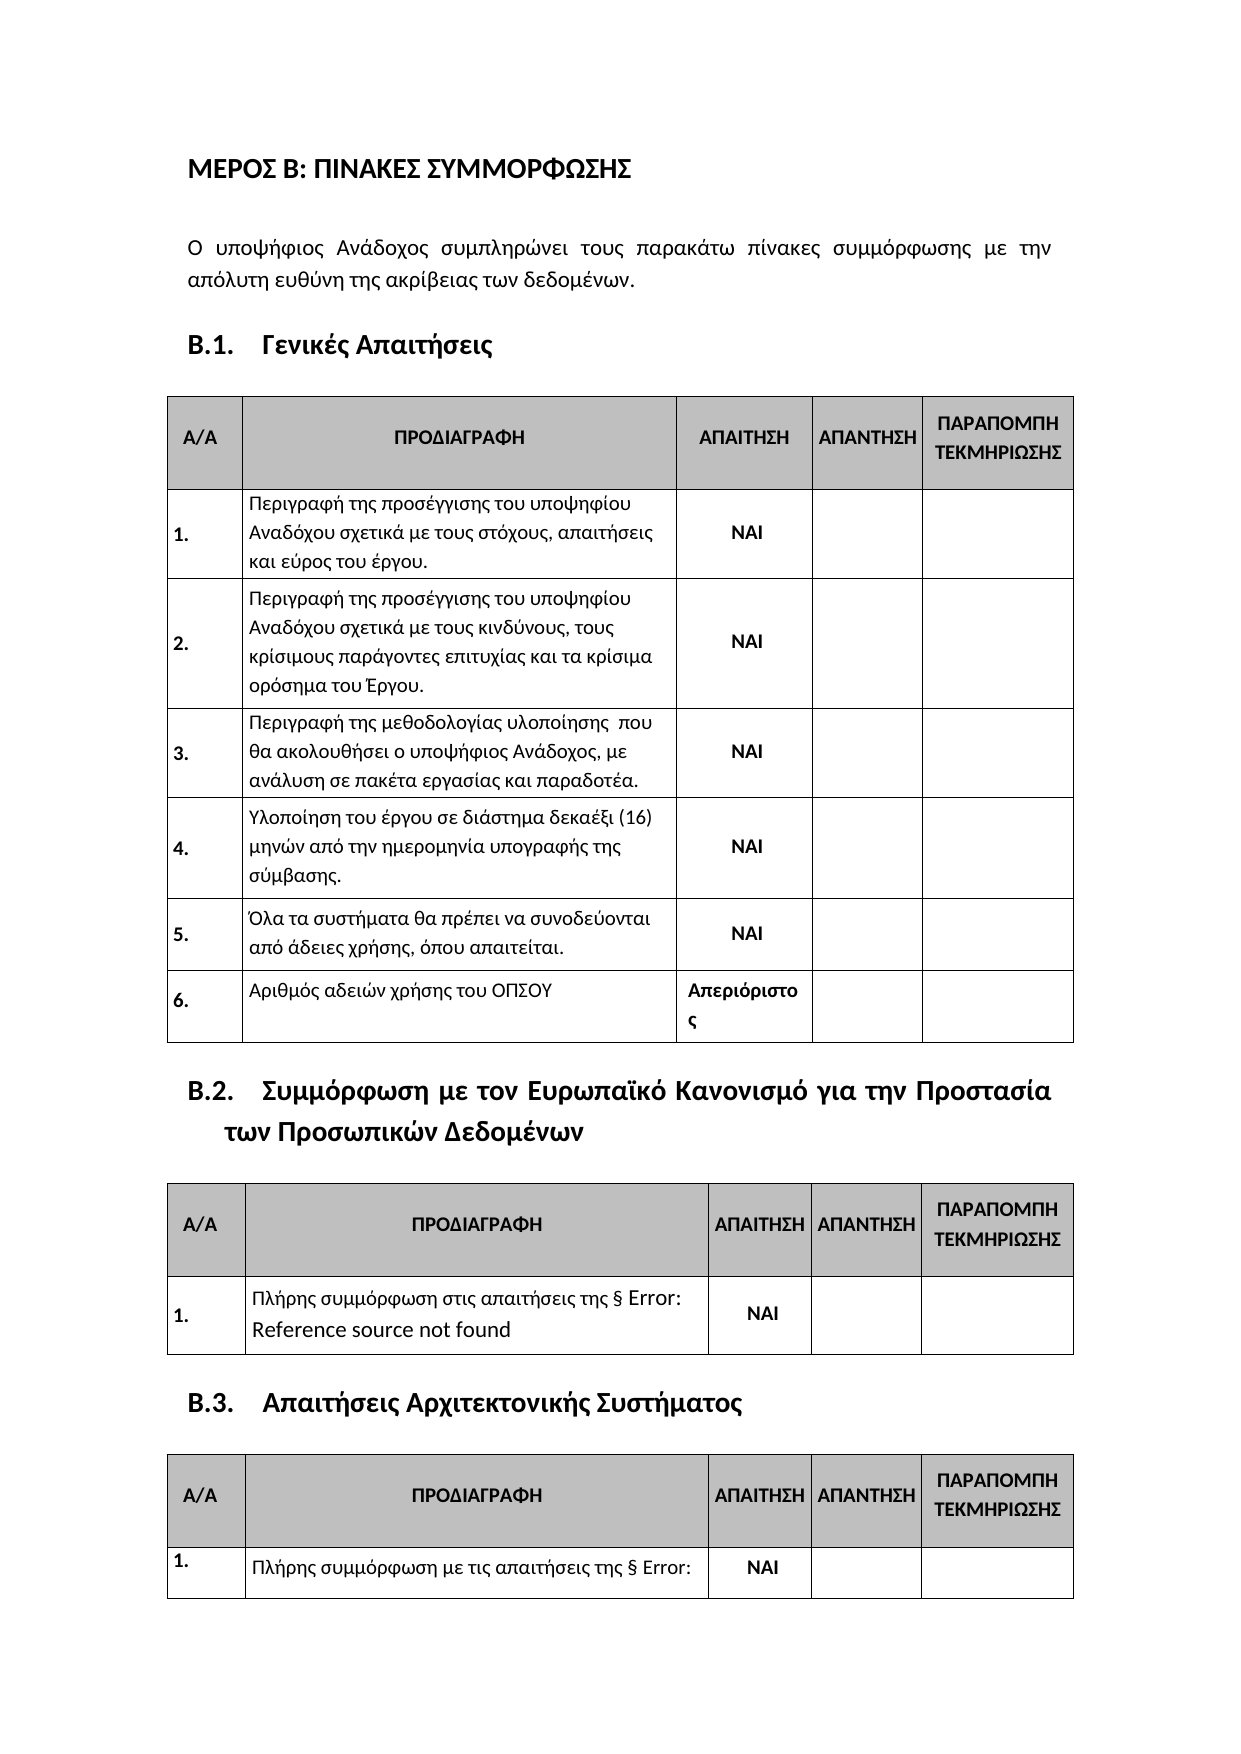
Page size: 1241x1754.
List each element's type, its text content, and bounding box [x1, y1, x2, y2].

table_cell Υλοποίηση του έργου σε διάστημα δεκαέξι (16) μηνών από την ημερομηνία υπογραφής της σύμβασης. [243, 798, 676, 898]
table_header Α/A [168, 1184, 245, 1276]
table_cell [168, 798, 242, 898]
table_cell [168, 1548, 245, 1597]
table_cell Απεριόριστος [677, 971, 812, 1042]
table_cell ΝΑΙ [677, 709, 812, 797]
table_cell ΝΑΙ [709, 1277, 811, 1353]
table_cell [813, 490, 922, 578]
table_cell [923, 899, 1073, 970]
table_cell [168, 1277, 245, 1353]
table_cell [813, 971, 922, 1042]
table_header ΑΠΑΙΤΗΣΗ [709, 1184, 811, 1276]
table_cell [246, 1548, 708, 1597]
table_cell [812, 1548, 921, 1597]
text Απαιτήσεις Αρχιτεκτονικής Συστήματος [187, 1384, 1053, 1419]
table_cell [812, 1277, 921, 1353]
table_cell [922, 1277, 1073, 1353]
text Συμμόρφωση με τον Ευρωπαϊκό Κανονισμό για την Προστασία των Προσωπικών Δεδομένων [187, 1072, 1053, 1148]
table_cell [813, 579, 922, 708]
table_cell Όλα τα συστήματα θα πρέπει να συνοδεύονται από άδειες χρήσης, όπου απαιτείται. [243, 899, 676, 970]
table_header ΠΡΟΔΙΑΓΡΑΦΗ [246, 1184, 708, 1276]
table_header ΠΑΡΑΠΟΜΠΗ ΤΕΚΜΗΡΙΩΣΗΣ [922, 1455, 1073, 1547]
table_cell [813, 899, 922, 970]
table_header ΠΑΡΑΠΟΜΠΗ ΤΕΚΜΗΡΙΩΣΗΣ [922, 1184, 1073, 1276]
table_cell ΝΑΙ [677, 490, 812, 578]
table_cell ΝΑΙ [677, 579, 812, 708]
table_cell [168, 579, 242, 708]
table_cell [923, 798, 1073, 898]
table_cell [923, 971, 1073, 1042]
table_cell Αριθμός αδειών χρήσης του ΟΠΣΟΥ [243, 971, 676, 1042]
table_cell [168, 971, 242, 1042]
table_header Α/A [168, 397, 242, 489]
table_header ΑΠΑΝΤΗΣΗ [812, 1455, 921, 1547]
table_cell Περιγραφή της προσέγγισης του υποψηφίου Αναδόχου σχετικά με τους στόχους, απαιτήσεις και εύρος του έργου. [243, 490, 676, 578]
table_header Α/A [168, 1455, 245, 1547]
table_cell ΝΑΙ [709, 1548, 811, 1597]
table_cell [168, 709, 242, 797]
table_cell [923, 709, 1073, 797]
table_cell Περιγραφή της μεθοδολογίας υλοποίησης που θα ακολουθήσει ο υποψήφιος Ανάδοχος, με ανάλυση σε πακέτα εργασίας και παραδοτέα. [243, 709, 676, 797]
table_cell [813, 798, 922, 898]
table_header ΠΡΟΔΙΑΓΡΑΦΗ [243, 397, 676, 489]
table_header ΑΠΑΙΤΗΣΗ [677, 397, 812, 489]
table_header ΠΡΟΔΙΑΓΡΑΦΗ [246, 1455, 708, 1547]
table_header ΠΑΡΑΠΟΜΠΗ ΤΕΚΜΗΡΙΩΣΗΣ [923, 397, 1073, 489]
table_header ΑΠΑΙΤΗΣΗ [709, 1455, 811, 1547]
table_cell [922, 1548, 1073, 1597]
subtitle ΜΕΡΟΣ Β: ΠΙΝΑΚΕΣ ΣΥΜΜΟΡΦΩΣΗΣ [187, 150, 1053, 186]
table_cell [168, 490, 242, 578]
table_cell [168, 899, 242, 970]
table_cell ΝΑΙ [677, 899, 812, 970]
text Ο υποψήφιος Ανάδοχος συμπληρώνει τους παρακάτω πίνακες συμμόρφωσης με την απόλυτη ευθύνη της ακρίβειας των δεδομένων. [187, 233, 1053, 293]
table_cell [923, 579, 1073, 708]
table_header ΑΠΑΝΤΗΣΗ [813, 397, 922, 489]
table_cell [923, 490, 1073, 578]
table_header ΑΠΑΝΤΗΣΗ [812, 1184, 921, 1276]
table_cell Περιγραφή της προσέγγισης του υποψηφίου Αναδόχου σχετικά με τους κινδύνους, τους κρίσιμους παράγοντες επιτυχίας και τα κρίσιμα ορόσημα του Έργου. [243, 579, 676, 708]
table_cell ΝΑΙ [677, 798, 812, 898]
table_cell [813, 709, 922, 797]
text Γενικές Απαιτήσεις [187, 326, 1053, 362]
